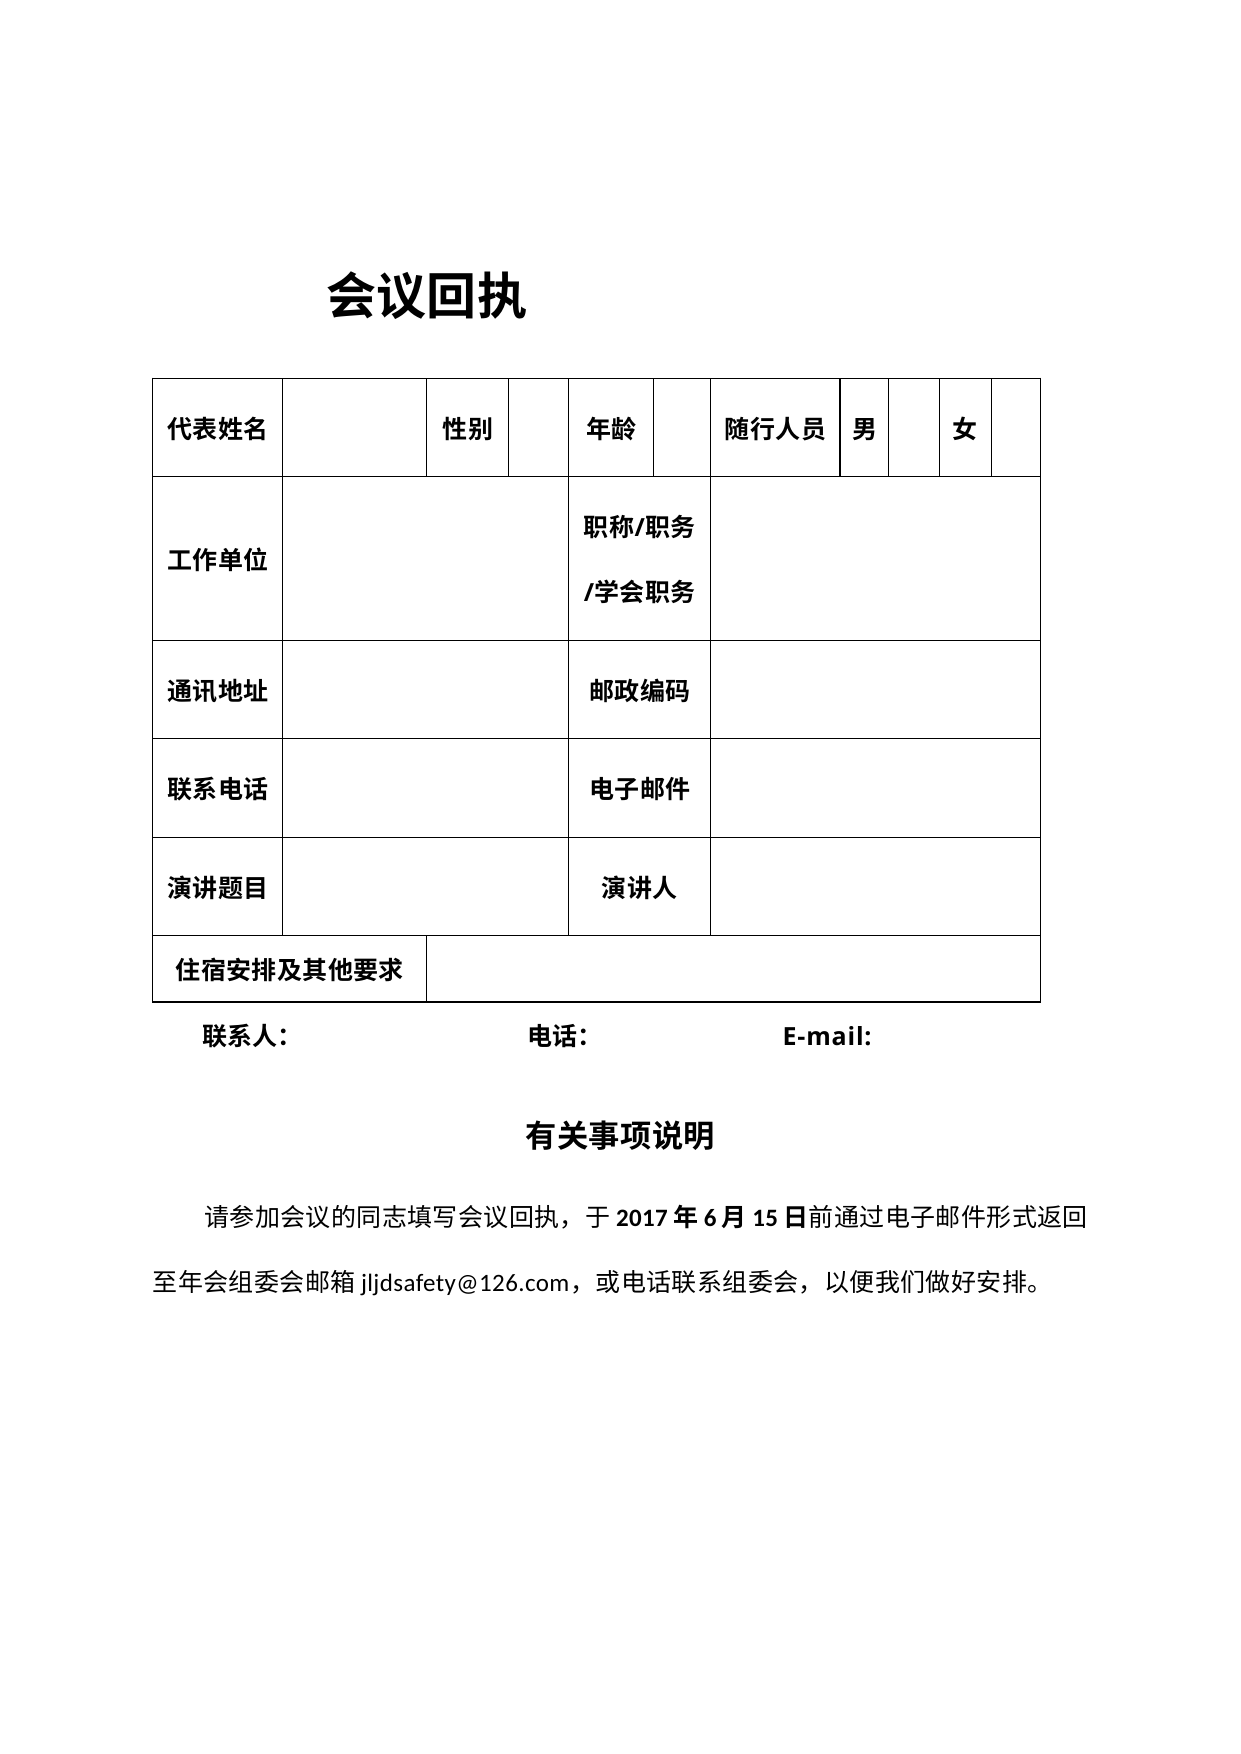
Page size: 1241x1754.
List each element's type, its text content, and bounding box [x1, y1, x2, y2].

table_header [992, 379, 1040, 476]
table_cell 邮政编码 [569, 641, 710, 738]
table_cell [711, 739, 1040, 837]
text 会议回执 [152, 244, 1088, 341]
table_cell [427, 936, 1040, 1001]
table_cell 住宿安排及其他要求 [153, 936, 426, 1001]
table_cell [283, 739, 568, 837]
table_cell [283, 838, 568, 935]
table_cell 电子邮件 [569, 739, 710, 837]
table_cell [711, 838, 1040, 935]
table_header 男 [841, 379, 888, 476]
table_header [654, 379, 710, 476]
table_cell 职称/职务/学会职务 [569, 477, 710, 640]
table_cell [283, 641, 568, 738]
table_cell [711, 641, 1040, 738]
table_header 随行人员 [711, 379, 839, 476]
table_cell [711, 477, 1040, 640]
text 联系人： 电话： E-mail: [152, 1002, 1088, 1067]
table_cell [283, 477, 568, 640]
table_cell 工作单位 [153, 477, 282, 640]
table_header [509, 379, 568, 476]
table_cell 通讯地址 [153, 641, 282, 738]
table_header 性别 [427, 379, 508, 476]
table_header 代表姓名 [153, 379, 282, 476]
table_header [889, 379, 939, 476]
table_cell 演讲人 [569, 838, 710, 935]
table_cell 联系电话 [153, 739, 282, 837]
table_cell 演讲题目 [153, 838, 282, 935]
text 请参加会议的同志填写会议回执，于2017年6月15日前通过电子邮件形式返回至年会组委会邮箱jljdsafety@126.com，或电话联系组委会，以便我们做好安排。 [152, 1183, 1088, 1313]
text 有关事项说明 [152, 1102, 1088, 1167]
table_header [283, 379, 426, 476]
table_header 女 [940, 379, 991, 476]
table_header 年龄 [569, 379, 653, 476]
